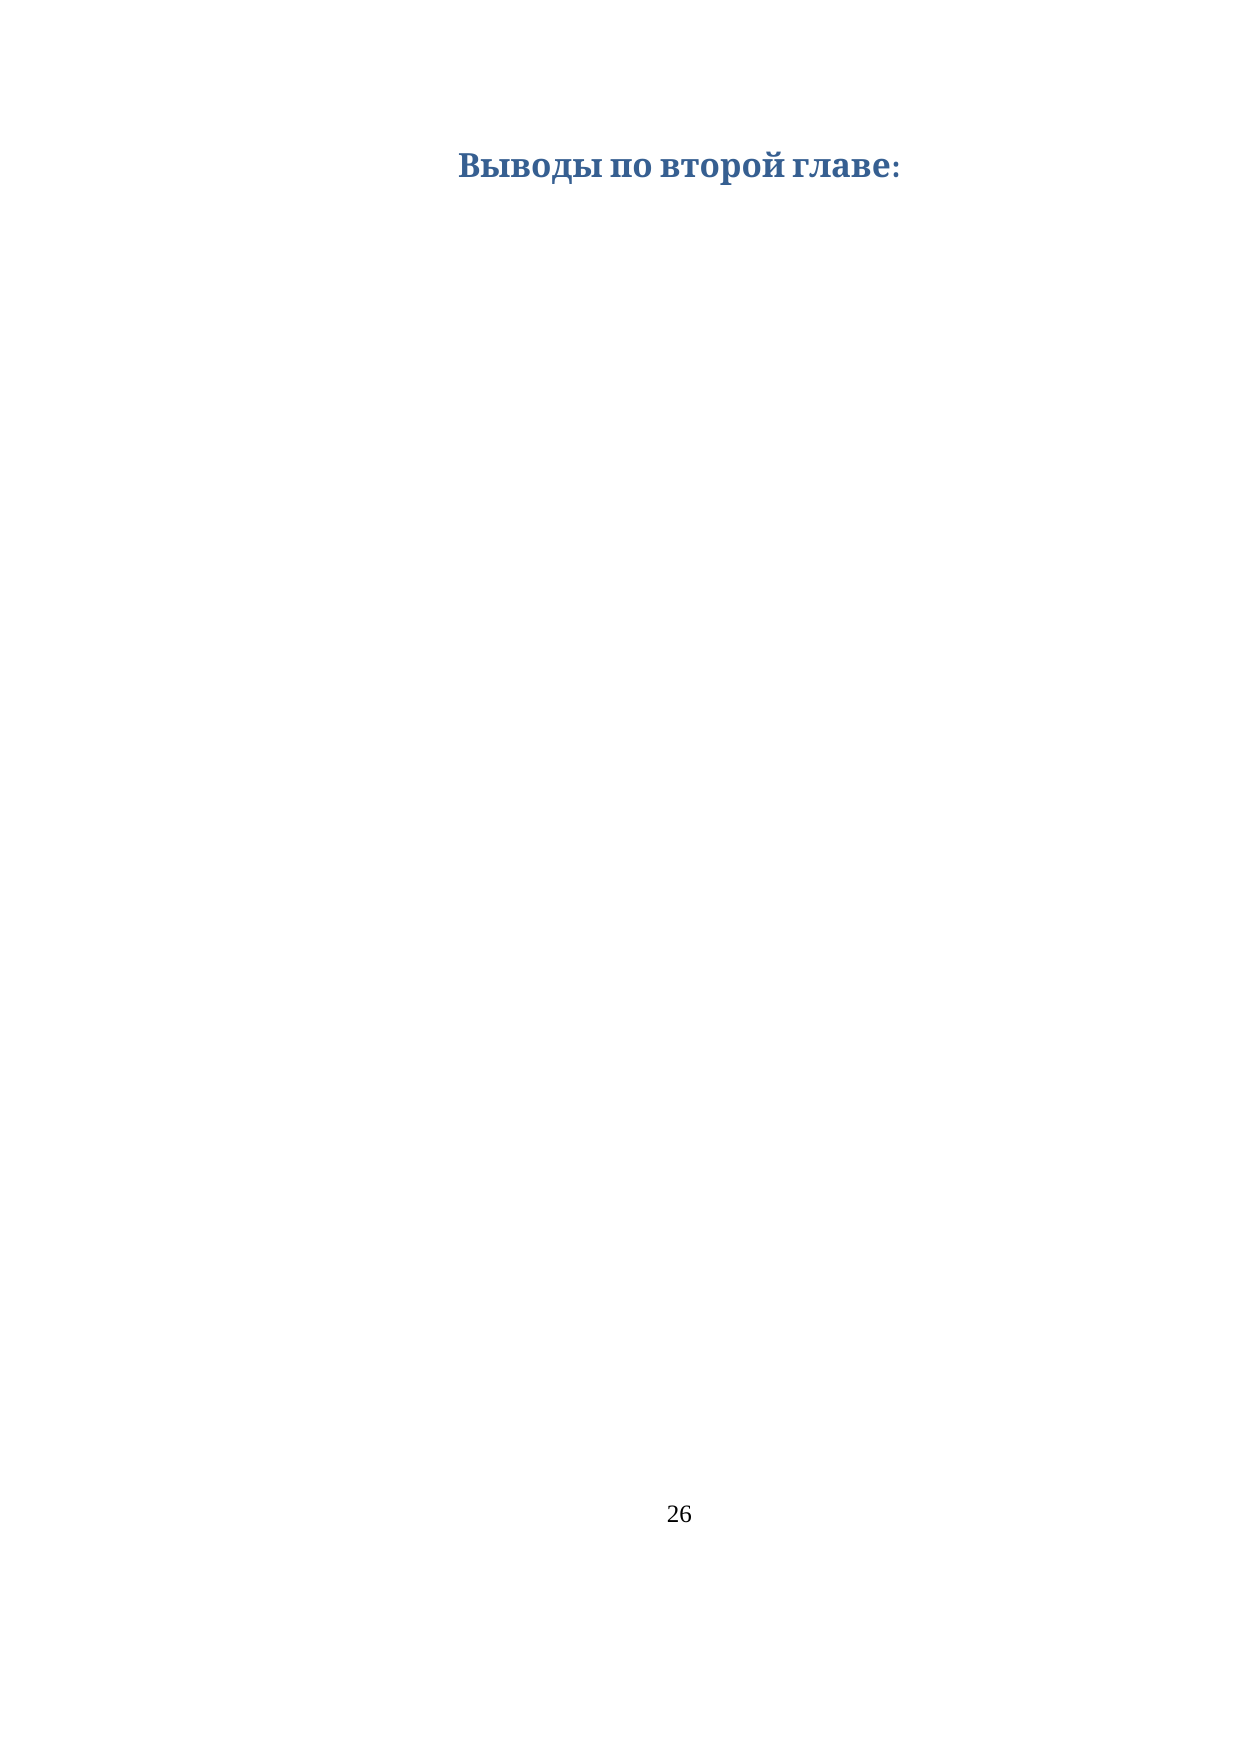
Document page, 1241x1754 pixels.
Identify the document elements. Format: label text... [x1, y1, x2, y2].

subtitle Выводы по второй главе: [177, 148, 1181, 186]
